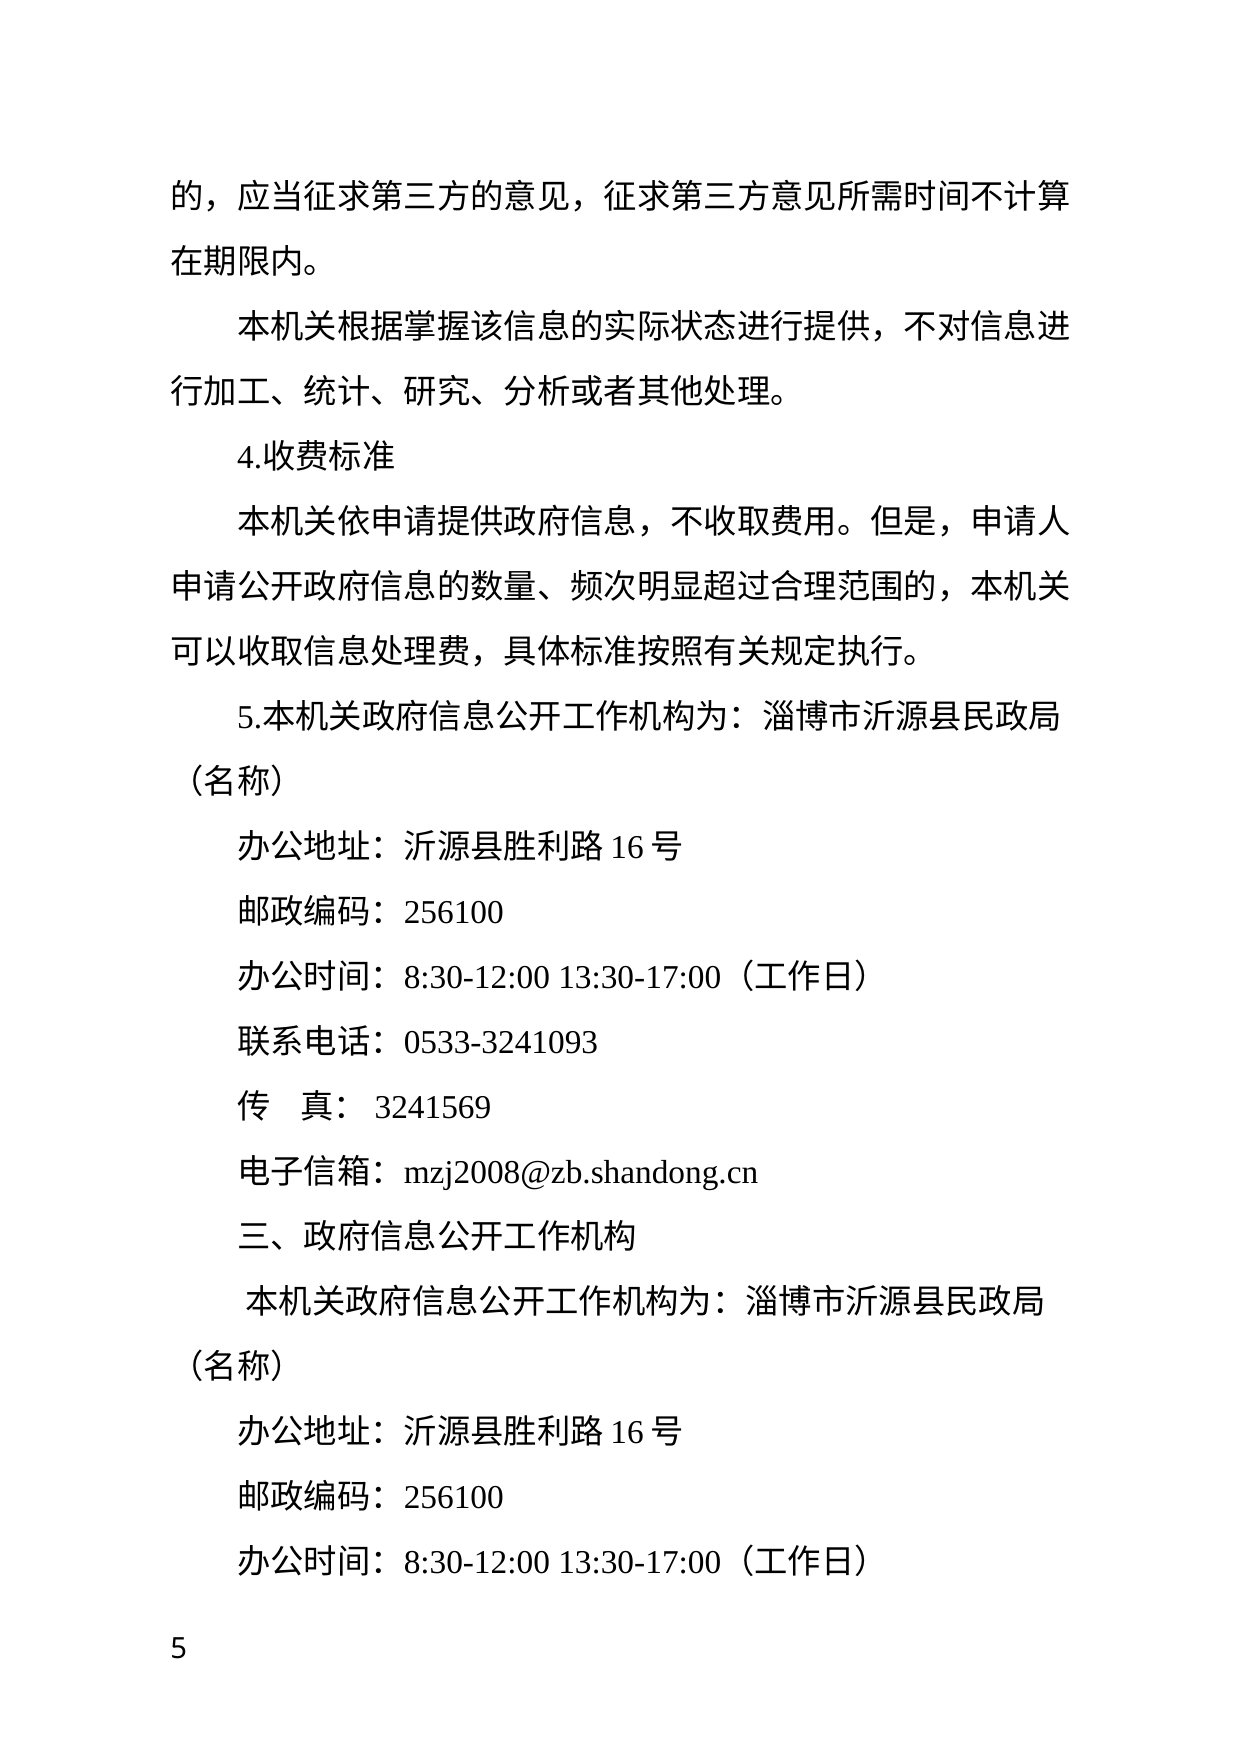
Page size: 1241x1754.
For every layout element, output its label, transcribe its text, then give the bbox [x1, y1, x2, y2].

text 传 真： 3241569 [170, 1072, 1070, 1137]
text 5.本机关政府信息公开工作机构为：淄博市沂源县民政局（名称） [170, 682, 1070, 812]
text 电子信箱：mzj2008@zb.shandong.cn [170, 1137, 1070, 1202]
text 办公时间：8:30-12:00 13:30-17:00（工作日） [170, 1527, 1070, 1592]
text 联系电话：0533-3241093 [170, 1007, 1070, 1072]
text 本机关依申请提供政府信息，不收取费用。但是，申请人申请公开政府信息的数量、频次明显超过合理范围的，本机关可以收取信息处理费，具体标准按照有关规定执行。 [170, 487, 1070, 682]
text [170, 162, 1070, 292]
text 4.收费标准 [170, 422, 1070, 487]
text 办公时间：8:30-12:00 13:30-17:00（工作日） [170, 942, 1070, 1007]
text 本机关根据掌握该信息的实际状态进行提供，不对信息进行加工、统计、研究、分析或者其他处理。 [170, 292, 1070, 422]
text 邮政编码：256100 [170, 877, 1070, 942]
text 办公地址：沂源县胜利路16号 [170, 1397, 1070, 1462]
text 本机关政府信息公开工作机构为：淄博市沂源县民政局（名称） [170, 1267, 1070, 1397]
text 办公地址：沂源县胜利路16号 [170, 812, 1070, 877]
text 三、政府信息公开工作机构 [170, 1202, 1070, 1267]
text 邮政编码：256100 [170, 1462, 1070, 1527]
